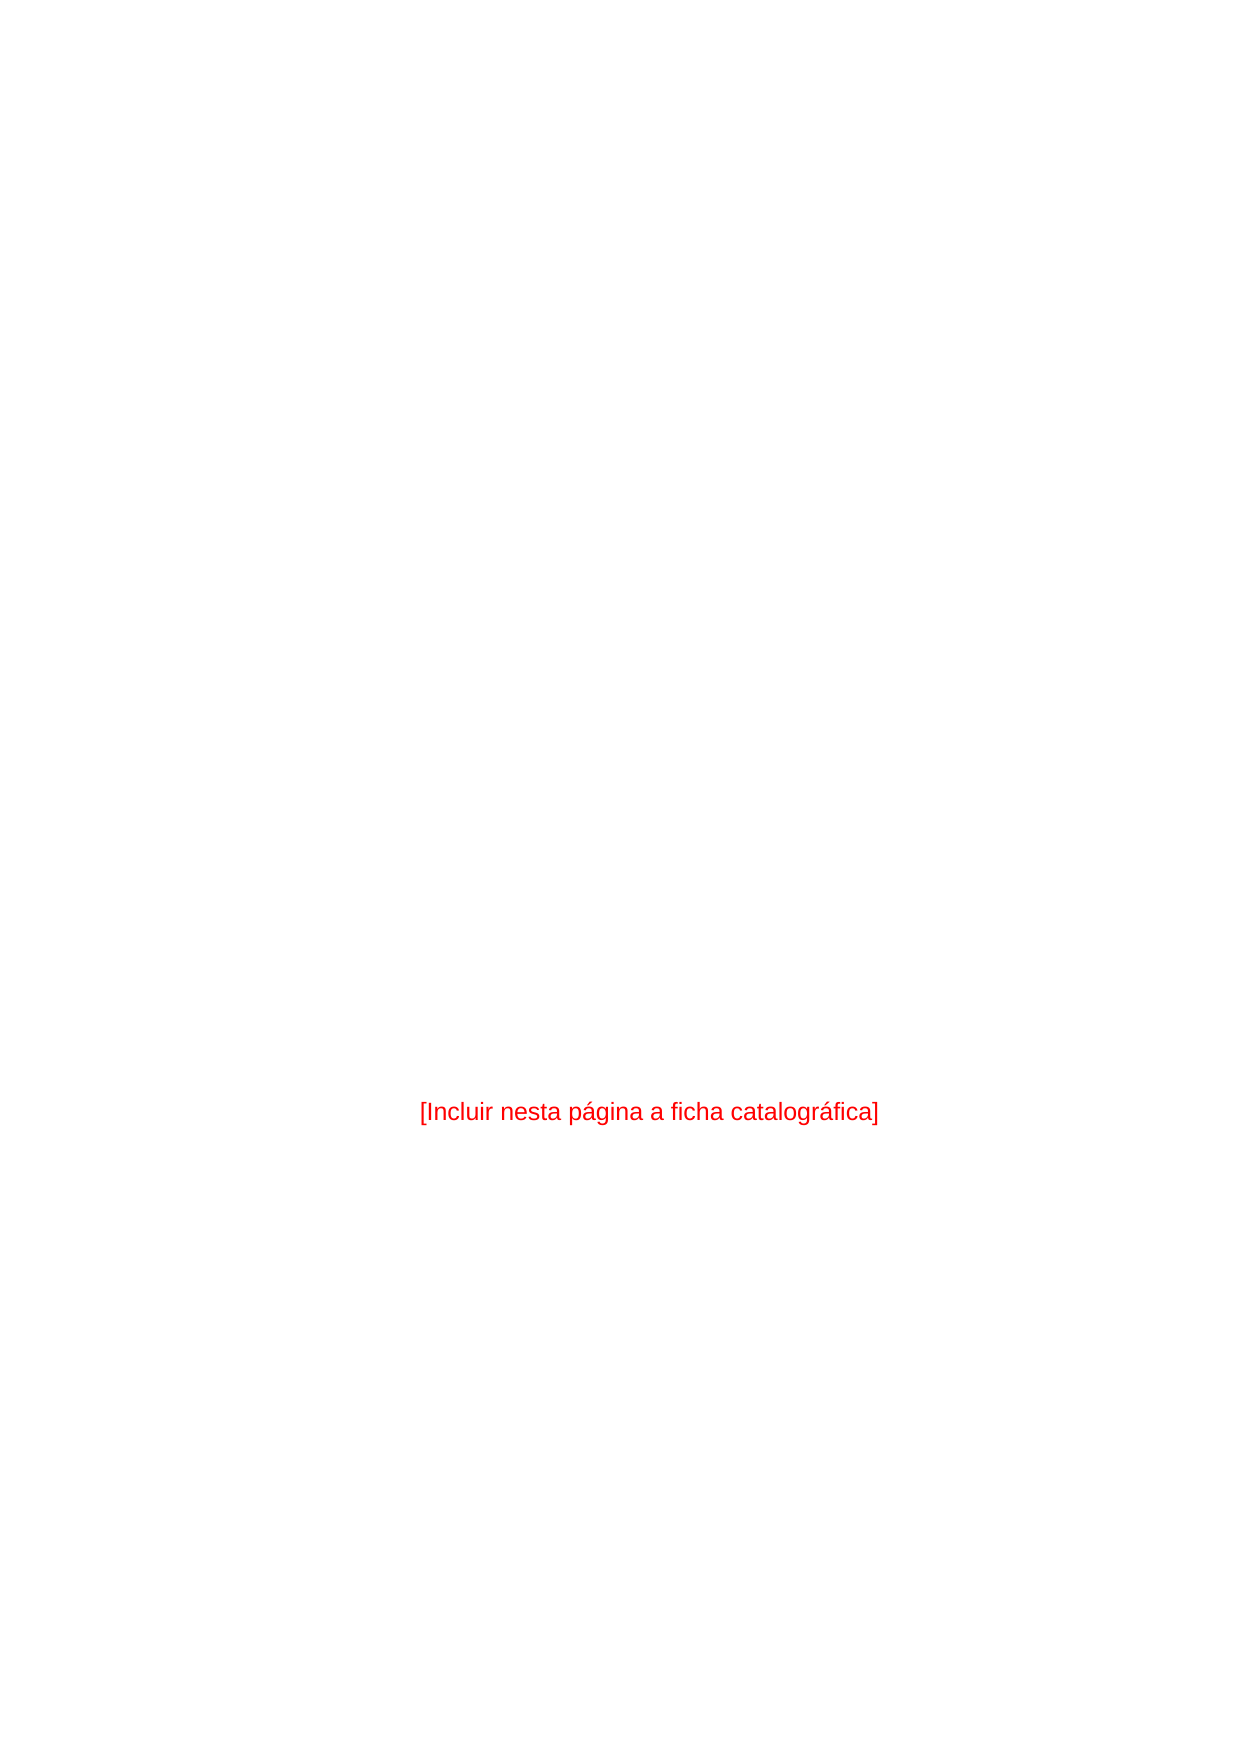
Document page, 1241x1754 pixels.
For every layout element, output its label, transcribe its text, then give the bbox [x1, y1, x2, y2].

text [Incluir nesta página a ficha catalográfica] [177, 1097, 1122, 1126]
